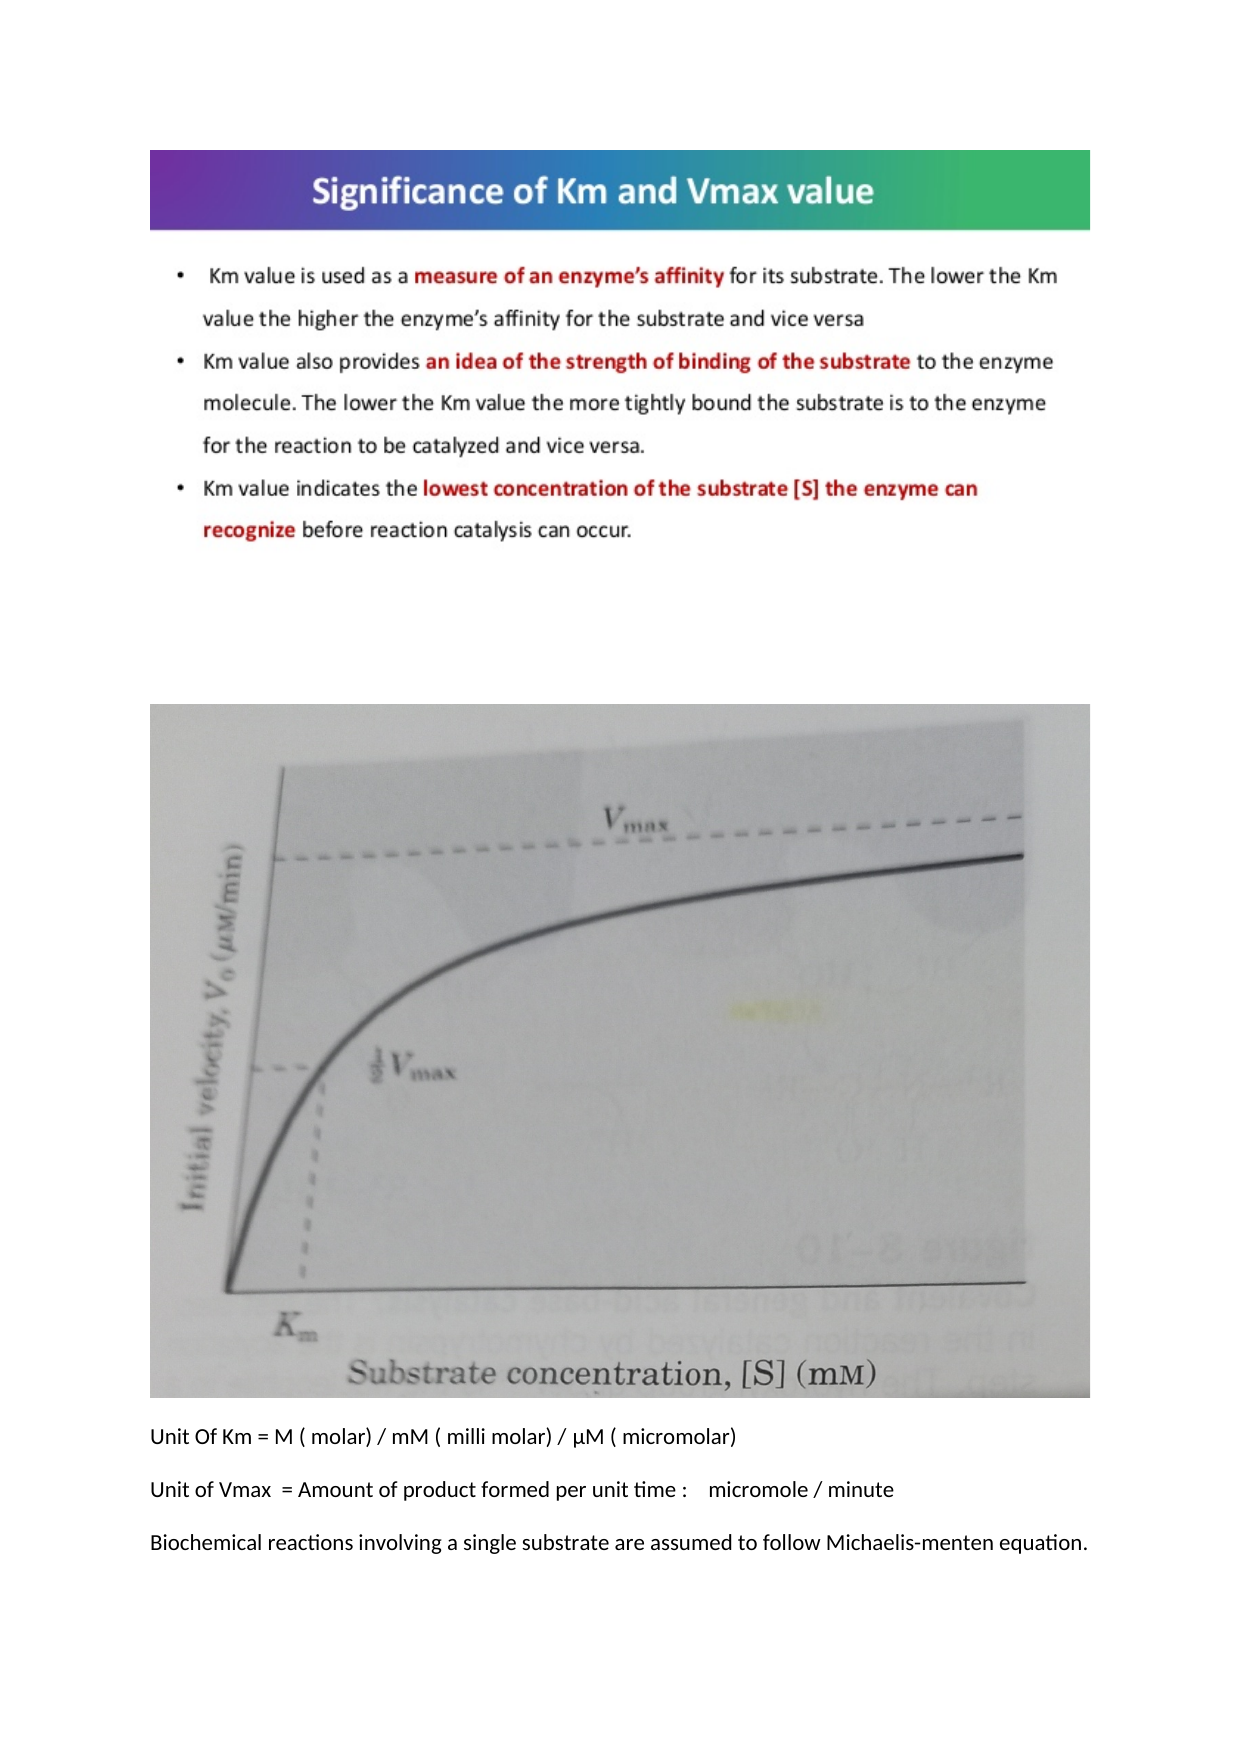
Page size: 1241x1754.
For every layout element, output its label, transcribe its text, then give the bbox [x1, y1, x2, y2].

text Unit Of Km = M ( molar) / mM ( milli molar) / µM ( micromolar) [150, 1422, 1090, 1451]
picture [150, 704, 1091, 1398]
text Unit of Vmax = Amount of product formed per unit time : micromole / minute [150, 1476, 1090, 1503]
picture [150, 150, 1091, 679]
text Biochemical reactions involving a single substrate are assumed to follow Michaelis-menten equation. [150, 1528, 1090, 1557]
